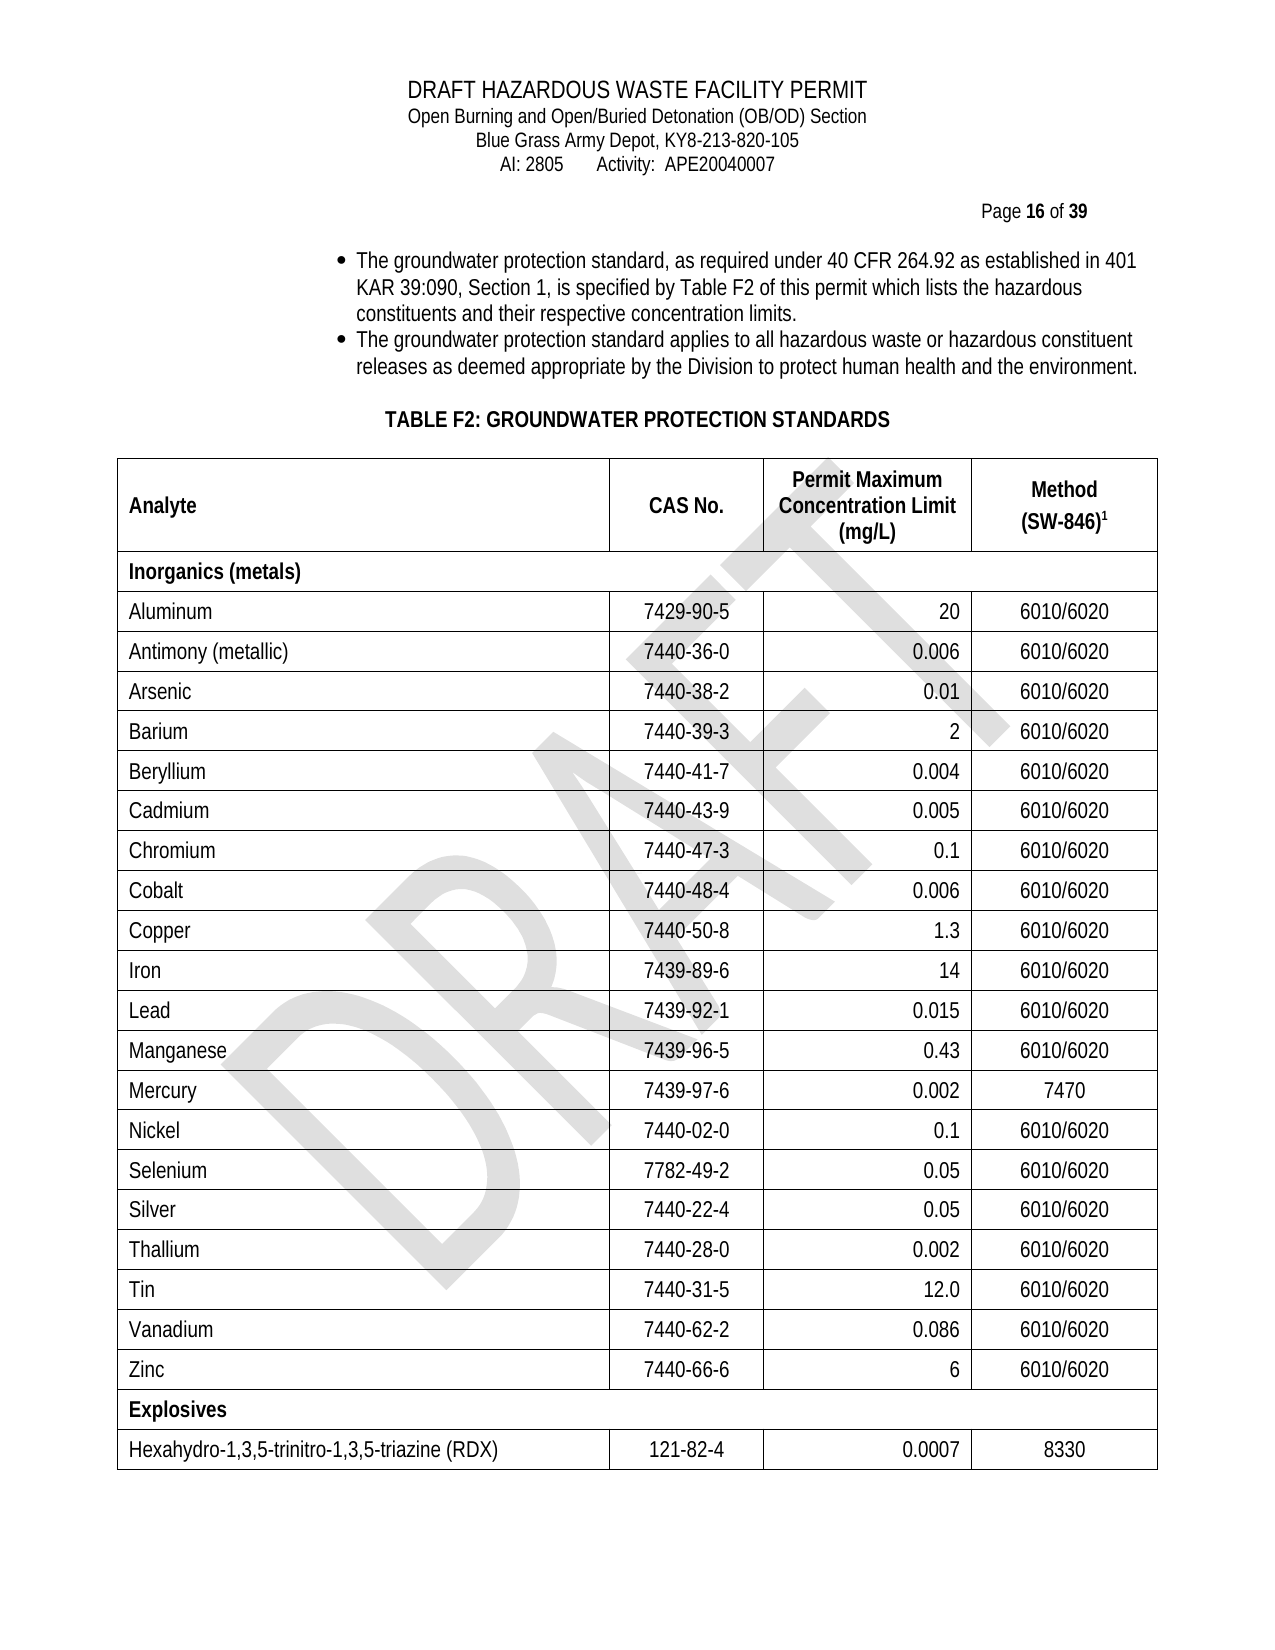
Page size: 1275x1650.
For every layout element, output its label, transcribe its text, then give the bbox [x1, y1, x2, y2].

table_cell 0.05 [764, 1190, 971, 1229]
table_cell Cobalt [118, 871, 609, 910]
table_cell 0.43 [764, 1031, 971, 1069]
list The groundwater protection standard, as required under 40 CFR 264.92 as established in 401 KAR 39:090, Section 1, is specified by Table F2 of this permit which lists the hazardous constituents and their respective concentration limits. [337, 247, 1162, 326]
table_cell 6 [764, 1350, 971, 1389]
table_cell 0.006 [764, 632, 971, 671]
table_cell 6010/6020 [972, 951, 1157, 990]
table_cell 6010/6020 [972, 911, 1157, 950]
table_cell 0.01 [764, 672, 971, 710]
table_cell 7440-02-0 [610, 1110, 763, 1149]
table_cell 7440-50-8 [610, 911, 763, 950]
table_cell 0.1 [764, 831, 971, 870]
table_cell 7470 [972, 1071, 1157, 1109]
table_cell Lead [118, 991, 609, 1029]
table_cell Thallium [118, 1230, 609, 1269]
table_cell 6010/6020 [972, 791, 1157, 830]
table_cell 12.0 [764, 1270, 971, 1309]
table_cell 0.006 [764, 871, 971, 910]
table_cell 6010/6020 [972, 1230, 1157, 1269]
table_cell 7440-41-7 [610, 751, 763, 790]
table_cell 0.002 [764, 1071, 971, 1109]
table_cell 6010/6020 [972, 1310, 1157, 1349]
table_cell Arsenic [118, 672, 609, 710]
table_cell Copper [118, 911, 609, 950]
table_cell 7440-38-2 [610, 672, 763, 710]
table_cell Cadmium [118, 791, 609, 830]
table_cell 0.05 [764, 1150, 971, 1189]
table_cell 6010/6020 [972, 632, 1157, 671]
table_cell Explosives [118, 1390, 1157, 1428]
table_header Analyte [118, 459, 609, 551]
table_cell 6010/6020 [972, 991, 1157, 1029]
table_cell 7440-22-4 [610, 1190, 763, 1229]
table_cell Mercury [118, 1071, 609, 1109]
text Table F2: Groundwater Protection Standards [112, 406, 1162, 432]
table_cell 6010/6020 [972, 871, 1157, 910]
table_cell Inorganics (metals) [118, 552, 1157, 591]
table_cell 7440-66-6 [610, 1350, 763, 1389]
table_cell 7440-62-2 [610, 1310, 763, 1349]
table_cell 7439-97-6 [610, 1071, 763, 1109]
table_cell Barium [118, 711, 609, 750]
table_cell 6010/6020 [972, 1150, 1157, 1189]
table_cell 7440-48-4 [610, 871, 763, 910]
table_cell 7439-92-1 [610, 991, 763, 1029]
table_cell 6010/6020 [972, 1031, 1157, 1069]
table_cell 0.086 [764, 1310, 971, 1349]
table_cell 20 [764, 592, 971, 631]
table_header Permit Maximum Concentration Limit (mg/L) [764, 459, 971, 551]
table_cell 7440-39-3 [610, 711, 763, 750]
table_cell Zinc [118, 1350, 609, 1389]
table_cell 6010/6020 [972, 751, 1157, 790]
table_cell 0.002 [764, 1230, 971, 1269]
table_cell Manganese [118, 1031, 609, 1069]
table_header CAS No. [610, 459, 763, 551]
table_cell Silver [118, 1190, 609, 1229]
table_cell Beryllium [118, 751, 609, 790]
table_cell Iron [118, 951, 609, 990]
table_cell Tin [118, 1270, 609, 1309]
table_cell 0.0007 [764, 1430, 971, 1468]
table_cell 6010/6020 [972, 1350, 1157, 1389]
table_cell 6010/6020 [972, 831, 1157, 870]
table_cell Selenium [118, 1150, 609, 1189]
table_cell 7440-31-5 [610, 1270, 763, 1309]
table_cell 7440-36-0 [610, 632, 763, 671]
table_cell 6010/6020 [972, 1190, 1157, 1229]
table_cell 7440-43-9 [610, 791, 763, 830]
table_cell Aluminum [118, 592, 609, 631]
table_cell Chromium [118, 831, 609, 870]
table_cell 14 [764, 951, 971, 990]
table_cell 0.1 [764, 1110, 971, 1149]
table_cell Hexahydro-1,3,5-trinitro-1,3,5-triazine (RDX) [118, 1430, 609, 1468]
table_cell 7429-90-5 [610, 592, 763, 631]
table_cell Nickel [118, 1110, 609, 1149]
table_cell 7440-47-3 [610, 831, 763, 870]
table_cell 0.004 [764, 751, 971, 790]
table_cell 7782-49-2 [610, 1150, 763, 1189]
table_cell 6010/6020 [972, 672, 1157, 710]
table_cell 6010/6020 [972, 711, 1157, 750]
table_cell 8330 [972, 1430, 1157, 1468]
table_cell 2 [764, 711, 971, 750]
table_cell 1.3 [764, 911, 971, 950]
table_cell 0.015 [764, 991, 971, 1029]
table_header Method (SW-846)1 [972, 459, 1157, 551]
table_cell 6010/6020 [972, 1270, 1157, 1309]
table_cell 6010/6020 [972, 1110, 1157, 1149]
table_cell 7439-89-6 [610, 951, 763, 990]
list The groundwater protection standard applies to all hazardous waste or hazardous constituent releases as deemed appropriate by the Division to protect human health and the environment. [337, 326, 1162, 379]
table_cell 121-82-4 [610, 1430, 763, 1468]
table_cell Antimony (metallic) [118, 632, 609, 671]
table_cell 7439-96-5 [610, 1031, 763, 1069]
table_cell 7440-28-0 [610, 1230, 763, 1269]
table_cell 0.005 [764, 791, 971, 830]
table_cell Vanadium [118, 1310, 609, 1349]
table_cell 6010/6020 [972, 592, 1157, 631]
